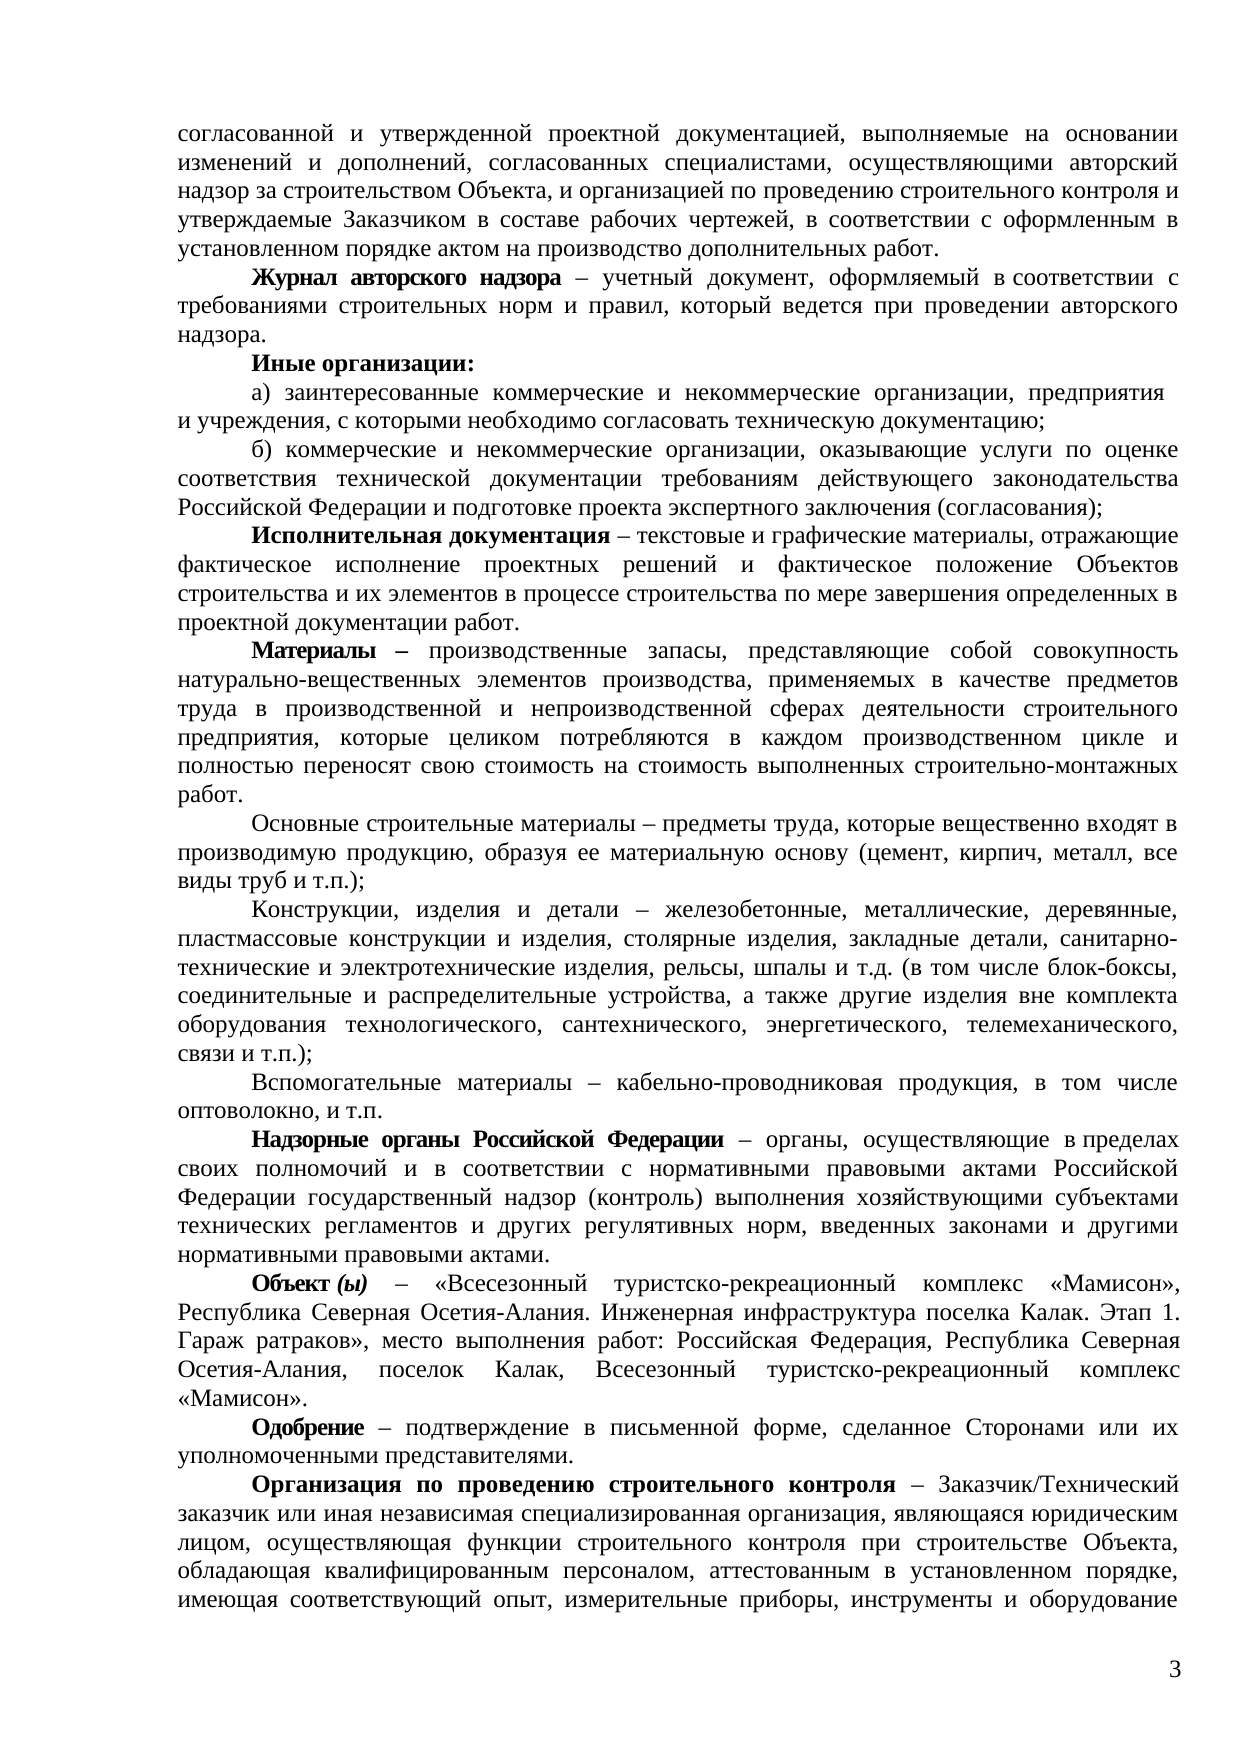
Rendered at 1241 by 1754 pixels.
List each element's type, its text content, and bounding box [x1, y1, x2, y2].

text Материалы – производственные запасы, представляющие собой совокупность натурально-вещественных элементов производства, применяемых в качестве предметов труда в производственной и непроизводственной сферах деятельности строительного предприятия, которые целиком потребляются в каждом производственном цикле и полностью переносят свою стоимость на стоимость выполненных строительно-монтажных работ. [177, 636, 1179, 808]
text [177, 1469, 1179, 1613]
text а) заинтересованные коммерческие и некоммерческие организации, предприятия и учреждения, с которыми необходимо согласовать техническую документацию; [177, 377, 1179, 434]
text Надзорные органы Российской Федерации – органы, осуществляющие в пределах своих полномочий и в соответствии с нормативными правовыми актами Российской Федерации государственный надзор (контроль) выполнения хозяйствующими субъектами технических регламентов и других регулятивных норм, введенных законами и другими нормативными правовыми актами. [177, 1124, 1179, 1268]
text Объект (ы) – «Всесезонный туристско-рекреационный комплекс «Мамисон», Республика Северная Осетия-Алания. Инженерная инфраструктура поселка Калак. Этап 1. Гараж ратраков», место выполнения работ: Российская Федерация, Республика Северная Осетия-Алания, поселок Калак, Всесезонный туристско-рекреационный комплекс «Мамисон». [177, 1268, 1181, 1412]
text Журнал авторского надзора – учетный документ, оформляемый в соответствии с требованиями строительных норм и правил, который ведется при проведении авторского надзора. [177, 262, 1179, 348]
text Основные строительные материалы – предметы труда, которые вещественно входят в производимую продукцию, образуя ее материальную основу (цемент, кирпич, металл, все виды труб и т.п.); [177, 808, 1179, 894]
text б) коммерческие и некоммерческие организации, оказывающие услуги по оценке соответствия технической документации требованиям действующего законодательства Российской Федерации и подготовке проекта экспертного заключения (согласования); [177, 434, 1179, 521]
text Вспомогательные материалы – кабельно-проводниковая продукция, в том числе оптоволокно, и т.п. [177, 1067, 1179, 1124]
text Исполнительная документация – текстовые и графические материалы, отражающие фактическое исполнение проектных решений и фактическое положение Объектов строительства и их элементов в процессе строительства по мере завершения определенных в проектной документации работ. [177, 521, 1179, 636]
text Иные организации: [177, 348, 1179, 377]
text Конструкции, изделия и детали – железобетонные, металлические, деревянные, пластмассовые конструкции и изделия, столярные изделия, закладные детали, санитарно-технические и электротехнические изделия, рельсы, шпалы и т.д. (в том числе блок-боксы, соединительные и распределительные устройства, а также другие изделия вне комплекта оборудования технологического, сантехнического, энергетического, телемеханического, связи и т.п.); [177, 894, 1179, 1067]
text Одобрение – подтверждение в письменной форме, сделанное Сторонами или их уполномоченными представителями. [177, 1412, 1179, 1469]
